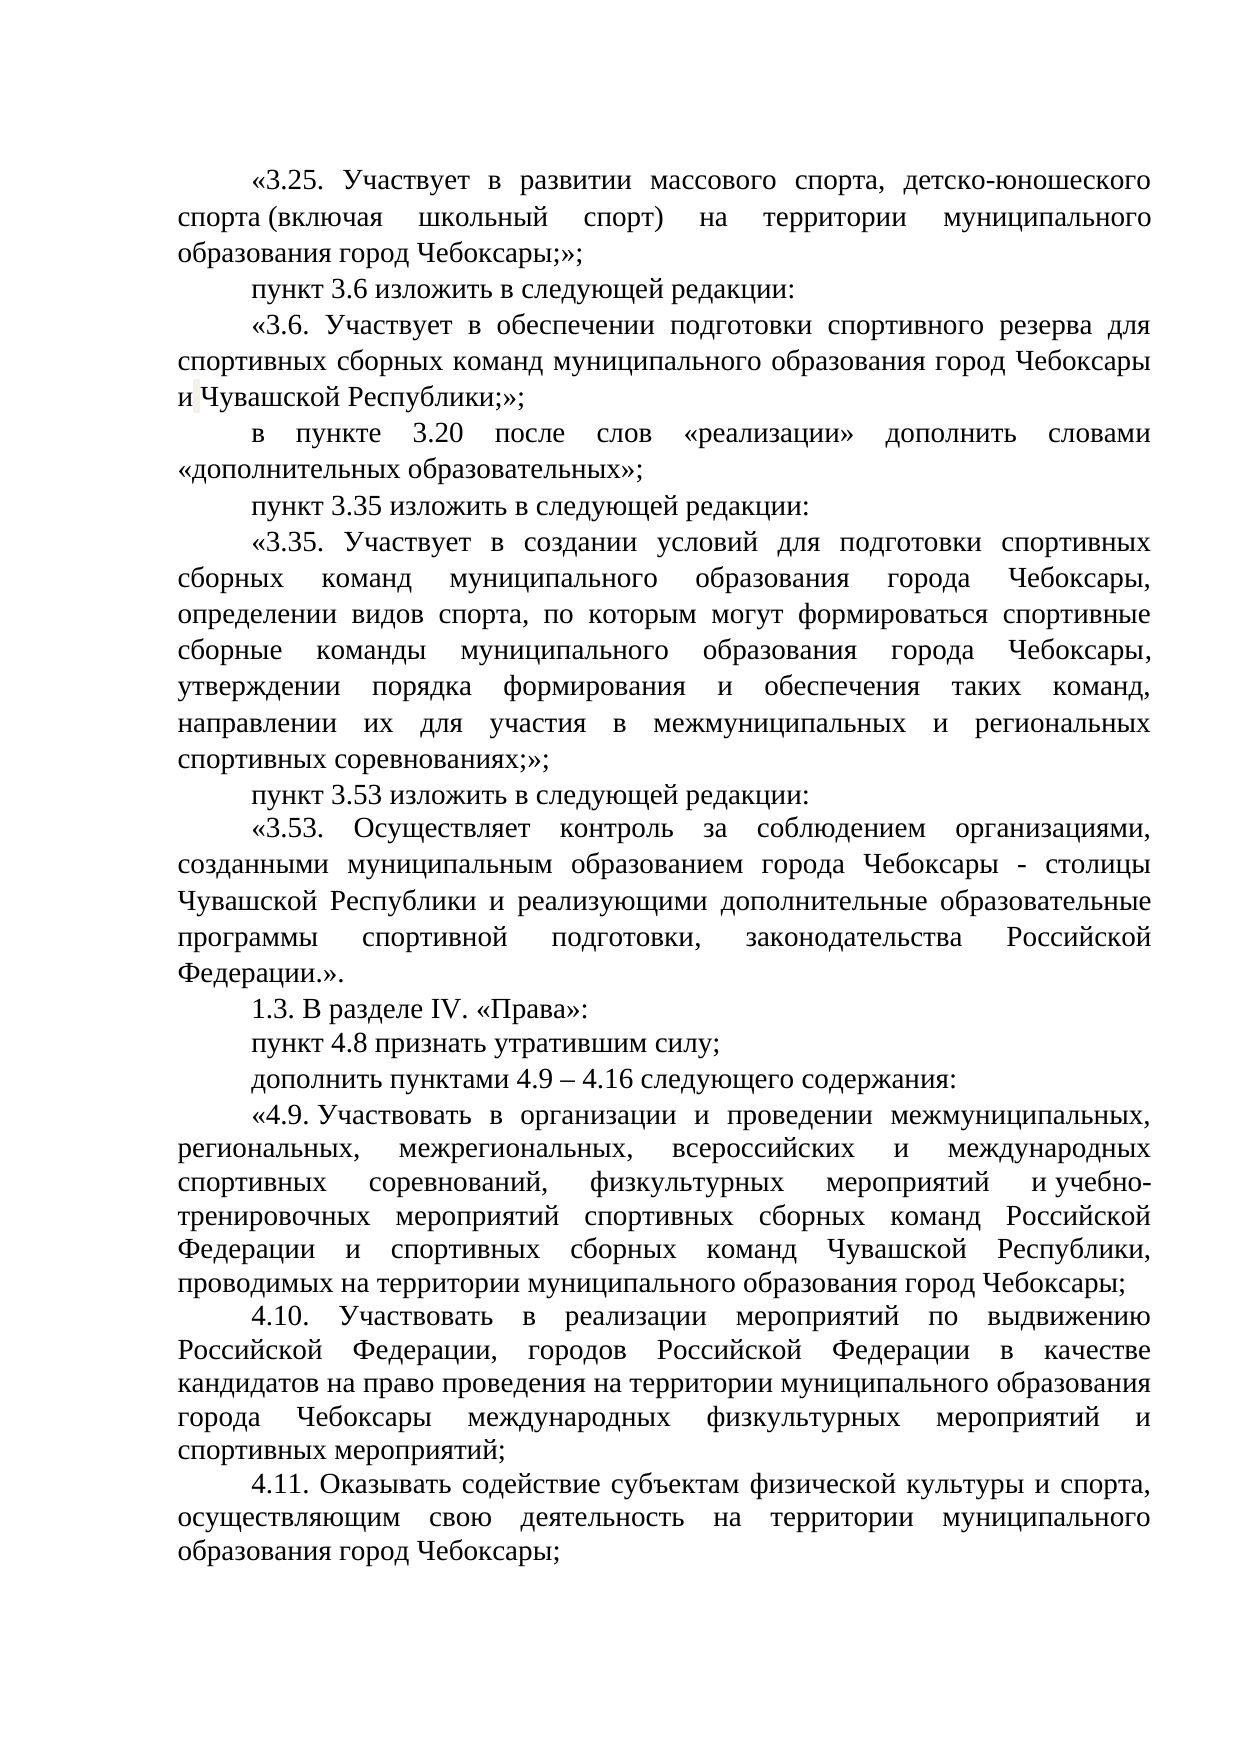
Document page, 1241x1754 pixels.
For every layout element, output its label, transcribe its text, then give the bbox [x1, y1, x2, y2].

text 4.10. Участвовать в реализации мероприятий по выдвижению Российской Федерации, городов Российской Федерации в качестве кандидатов на право проведения на территории муниципального образования города Чебоксары международных физкультурных мероприятий и спортивных мероприятий; [177, 1298, 1152, 1466]
text «3.6. Участвует в обеспечении подготовки спортивного резерва для спортивных сборных команд муниципального образования город Чебоксары и Чувашской Республики;»; [177, 307, 1152, 413]
text «3.53. Осуществляет контроль за соблюдением организациями, созданными муниципальным образованием города Чебоксары - столицы Чувашской Республики и реализующими дополнительные образовательные программы спортивной подготовки, законодательства Российской Федерации.». [177, 811, 1152, 989]
subtitle пункт 3.53 изложить в следующей редакции: [177, 777, 1152, 811]
text «4.9. Участвовать в организации и проведении межмуниципальных, региональных, межрегиональных, всероссийских и международных спортивных соревнований, физкультурных мероприятий и учебно-тренировочных мероприятий спортивных сборных команд Российской Федерации и спортивных сборных команд Чувашской Республики, проводимых на территории муниципального образования город Чебоксары; [177, 1097, 1152, 1298]
text дополнить пунктами 4.9 – 4.16 следующего содержания: [177, 1061, 1152, 1094]
text «3.35. Участвует в создании условий для подготовки спортивных сборных команд муниципального образования города Чебоксары, определении видов спорта, по которым могут формироваться спортивные сборные команды муниципального образования города Чебоксары, утверждении порядка формирования и обеспечения таких команд, направлении их для участия в межмуниципальных и региональных спортивных соревнованиях;»; [177, 738, 1152, 774]
text пункт 3.6 изложить в следующей редакции: [177, 271, 1152, 304]
text «3.35. Участвует в создании условий для подготовки спортивных сборных команд муниципального образования города Чебоксары, определении видов спорта, по которым могут формироваться спортивные сборные команды муниципального образования города Чебоксары, утверждении порядка формирования и обеспечения таких команд, направлении их для участия в межмуниципальных и региональных спортивных соревнованиях;»; [177, 524, 1152, 596]
subtitle 1.3. В разделе IV. «Права»: [177, 991, 1152, 1025]
text «3.35. Участвует в создании условий для подготовки спортивных сборных команд муниципального образования города Чебоксары, определении видов спорта, по которым могут формироваться спортивные сборные команды муниципального образования города Чебоксары, утверждении порядка формирования и обеспечения таких команд, направлении их для участия в межмуниципальных и региональных спортивных соревнованиях;»; [177, 630, 1152, 669]
text пункт 4.8 признать утратившим силу; [177, 1025, 1152, 1058]
text пункт 3.35 изложить в следующей редакции: [177, 488, 1152, 521]
text 4.11. Оказывать содействие субъектам физической культуры и спорта, осуществляющим свою деятельность на территории муниципального образования город Чебоксары; [177, 1466, 1152, 1567]
text «3.25. Участвует в развитии массового спорта, детско-юношеского спорта (включая школьный спорт) на территории муниципального образования город Чебоксары;»; [177, 162, 1152, 268]
text в пункте 3.20 после слов «реализации» дополнить словами «дополнительных образовательных»; [177, 416, 1152, 485]
